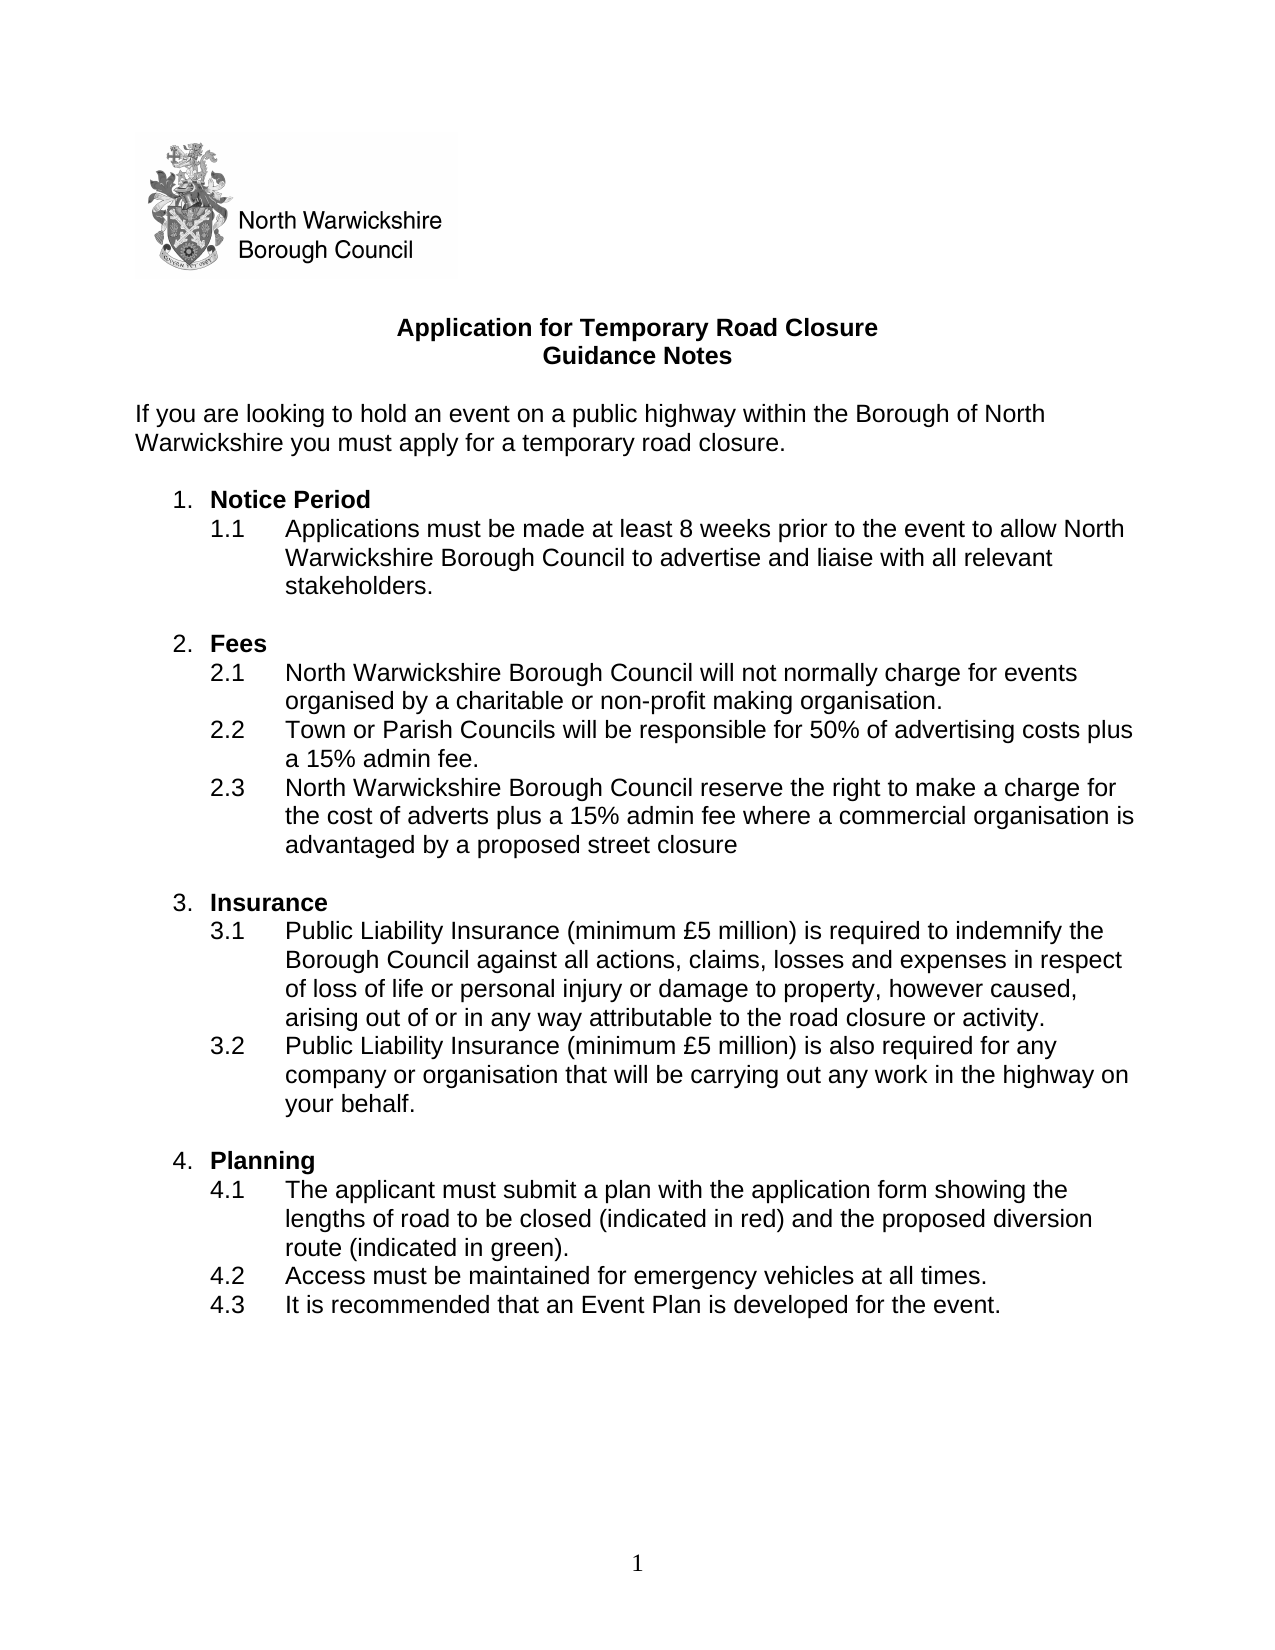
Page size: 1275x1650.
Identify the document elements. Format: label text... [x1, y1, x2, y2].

text Guidance Notes [135, 341, 1140, 370]
picture [135, 132, 458, 279]
text If you are looking to hold an event on a public highway within the Borough of North Warwickshire you must apply for a temporary road closure. [135, 399, 1140, 456]
list Fees [172, 629, 1140, 658]
list The applicant must submit a plan with the application form showing the lengths of road to be closed (indicated in red) and the proposed diversion route (indicated in green). [210, 1175, 1140, 1261]
text 1.1 Applications must be made at least 8 weeks prior to the event to allow North Warwickshire Borough Council to advertise and liaise with all relevant stakeholders. [210, 514, 1140, 600]
text 2.2 Town or Parish Councils will be responsible for 50% of advertising costs plus a 15% admin fee. [210, 715, 1140, 773]
text Application for Temporary Road Closure [135, 313, 1140, 341]
text 2.3 North Warwickshire Borough Council reserve the right to make a charge for the cost of adverts plus a 15% admin fee where a commercial organisation is advantaged by a proposed street closure [210, 773, 1140, 859]
text 3.1 Public Liability Insurance (minimum £5 million) is required to indemnify the Borough Council against all actions, claims, losses and expenses in respect of loss of life or personal injury or damage to property, however caused, arising out of or in any way attributable to the road closure or activity. [210, 916, 1140, 1031]
list Insurance [172, 888, 1140, 916]
list Access must be maintained for emergency vehicles at all times. [210, 1261, 1140, 1290]
text 2.1 North Warwickshire Borough Council will not normally charge for events organised by a charitable or non-profit making organisation. [210, 658, 1140, 715]
list It is recommended that an Event Plan is developed for the event. [210, 1290, 1140, 1319]
text 3.2 Public Liability Insurance (minimum £5 million) is also required for any company or organisation that will be carrying out any work in the highway on your behalf. [210, 1031, 1140, 1118]
list Notice Period [172, 485, 1140, 514]
list Planning [172, 1146, 1140, 1175]
